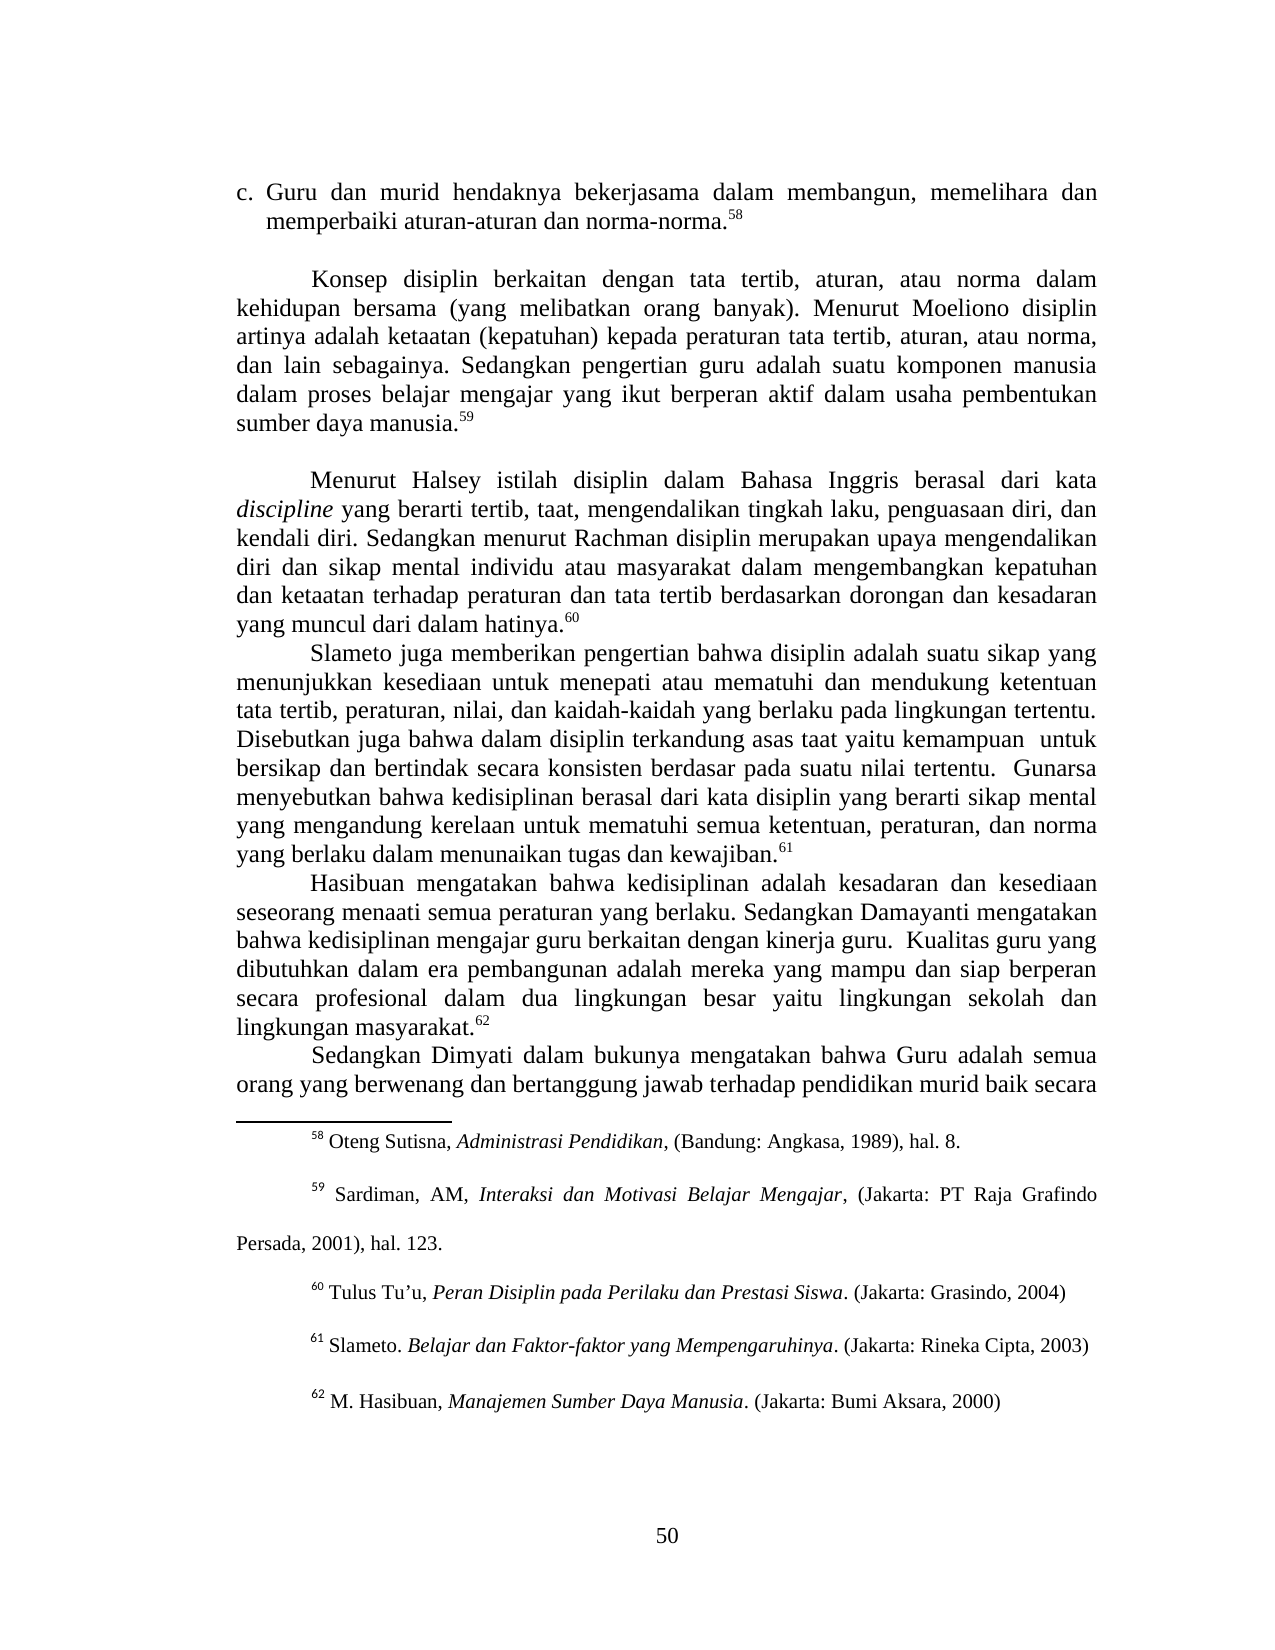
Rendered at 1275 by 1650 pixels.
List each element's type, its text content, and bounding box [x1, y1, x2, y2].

text Sedangkan Dimyati dalam bukunya mengatakan bahwa Guru adalah semua orang yang berwenang dan bertanggung jawab terhadap pendidikan murid baik secara individual maupun klasikal, baik di sekolah maupun di luar sekolah. Ini berarti bahwa seorang guru minimal harus memiliki dasar-dasar kompetensi sehingga memiliki wewenang dan kemampuan dalam menjalankan tugasnya terutama agar dapat meningkatkan suasana belajar yang kondusif. [236, 1041, 1098, 1098]
text Hasibuan mengatakan bahwa kedisiplinan adalah kesadaran dan kesediaan seseorang menaati semua peraturan yang berlaku. Sedangkan Damayanti mengatakan bahwa kedisiplinan mengajar guru berkaitan dengan kinerja guru. Kualitas guru yang dibutuhkan dalam era pembangunan adalah mereka yang mampu dan siap berperan secara profesional dalam dua lingkungan besar yaitu lingkungan sekolah dan lingkungan masyarakat. [236, 868, 1098, 1041]
text Menurut Halsey istilah disiplin dalam Bahasa Inggris berasal dari kata discipline yang berarti tertib, taat, mengendalikan tingkah laku, penguasaan diri, dan kendali diri. Sedangkan menurut Rachman disiplin merupakan upaya mengendalikan diri dan sikap mental individu atau masyarakat dalam mengembangkan kepatuhan dan ketaatan terhadap peraturan dan tata tertib berdasarkan dorongan dan kesadaran yang muncul dari dalam hatinya. [236, 466, 1098, 638]
text Konsep disiplin berkaitan dengan tata tertib, aturan, atau norma dalam kehidupan bersama (yang melibatkan orang banyak). Menurut Moeliono disiplin artinya adalah ketaatan (kepatuhan) kepada peraturan tata tertib, aturan, atau norma, dan lain sebagainya. Sedangkan pengertian guru adalah suatu komponen manusia dalam proses belajar mengajar yang ikut berperan aktif dalam usaha pembentukan sumber daya manusia. [236, 264, 1098, 436]
text Slameto juga memberikan pengertian bahwa disiplin adalah suatu sikap yang menunjukkan kesediaan untuk menepati atau mematuhi dan mendukung ketentuan tata tertib, peraturan, nilai, dan kaidah-kaidah yang berlaku pada lingkungan tertentu. Disebutkan juga bahwa dalam disiplin terkandung asas taat yaitu kemampuan untuk bersikap dan bertindak secara konsisten berdasar pada suatu nilai tertentu. Gunarsa menyebutkan bahwa kedisiplinan berasal dari kata disiplin yang berarti sikap mental yang mengandung kerelaan untuk mematuhi semua ketentuan, peraturan, dan norma yang berlaku dalam menunaikan tugas dan kewajiban. [236, 638, 1098, 868]
list Guru dan murid hendaknya bekerjasama dalam membangun, memelihara dan memperbaiki aturan-aturan dan norma-norma. [236, 177, 1098, 235]
